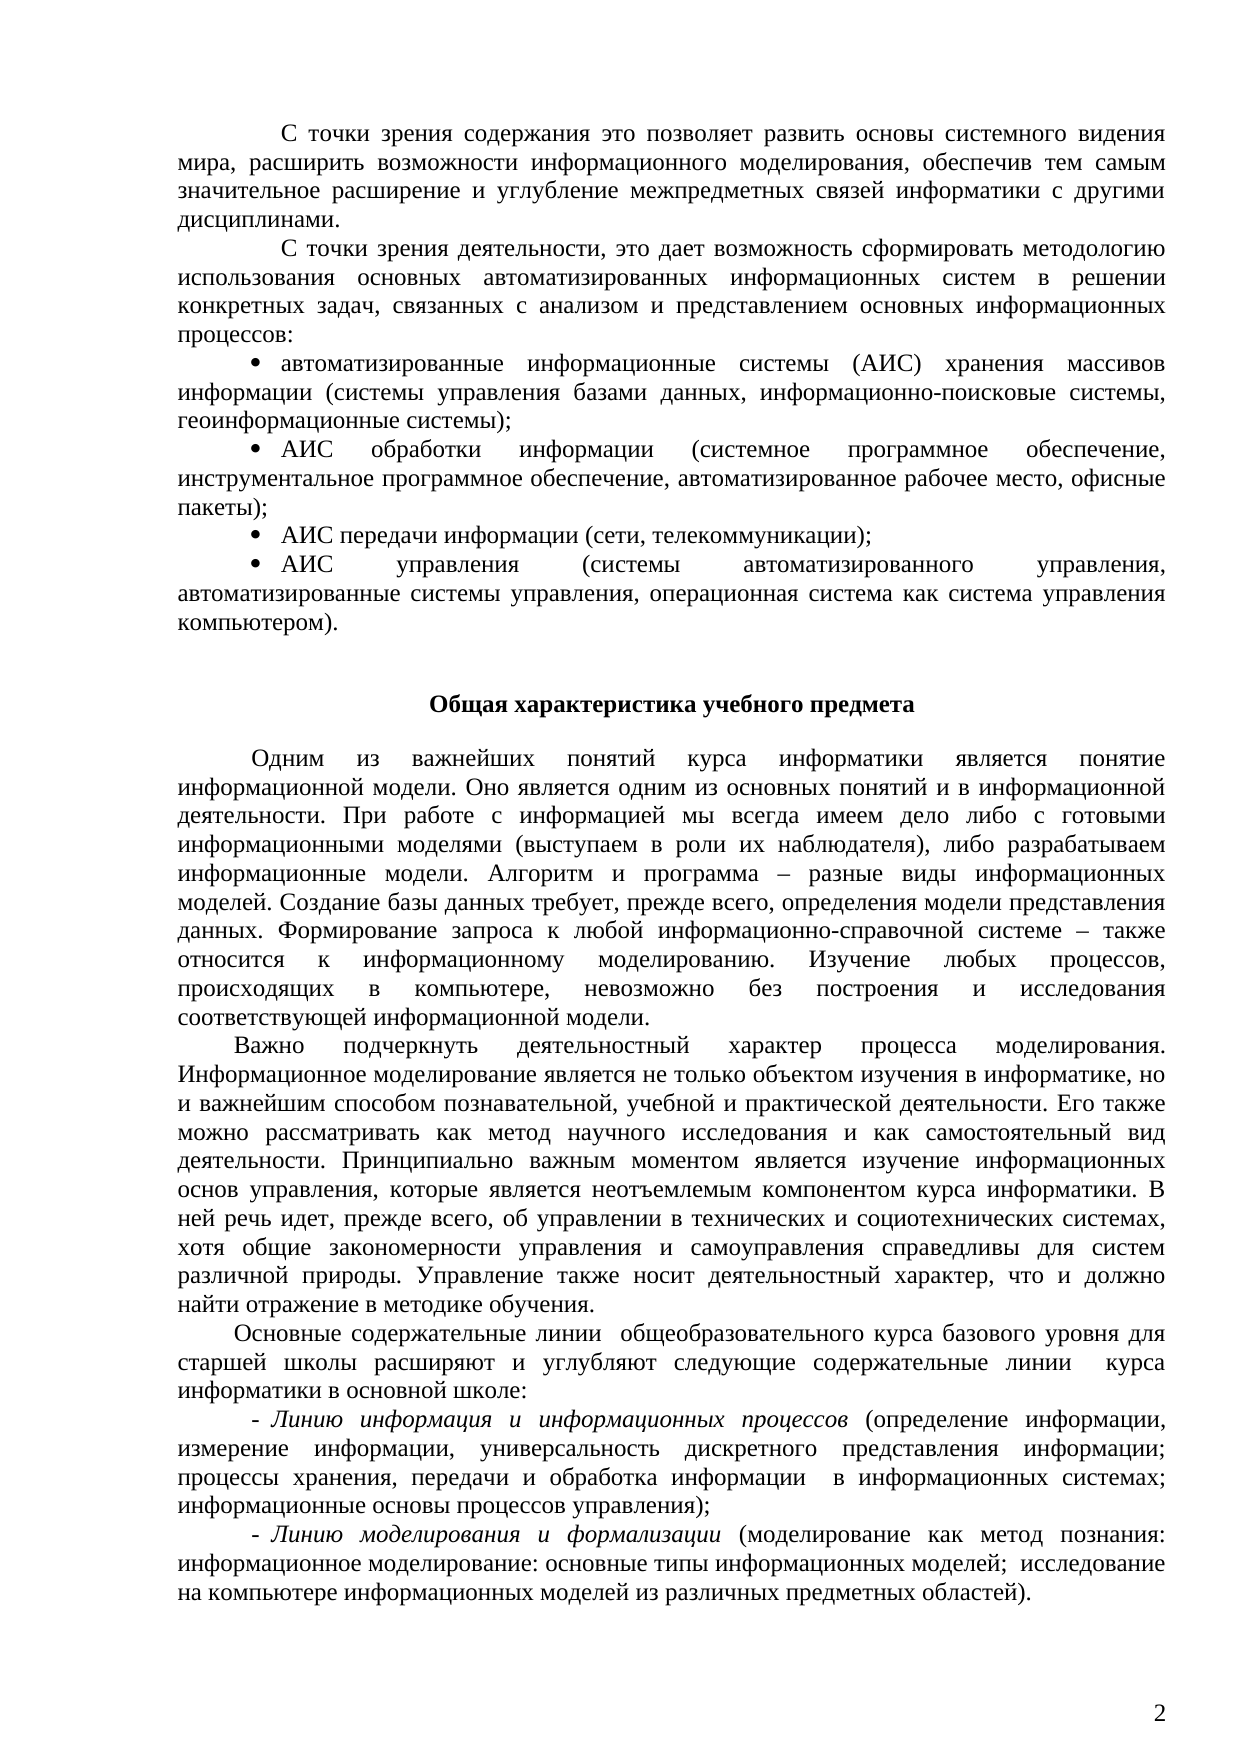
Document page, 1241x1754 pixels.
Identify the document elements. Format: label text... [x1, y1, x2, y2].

list АИС передачи информации (сети, телекоммуникации); [177, 521, 1166, 549]
list АИС управления (системы автоматизированного управления, автоматизированные системы управления, операционная система как система управления компьютером). [177, 549, 1166, 636]
list Линию информация и информационных процессов (определение информации, измерение информации, универсальность дискретного представления информации; процессы хранения, передачи и обработка информации в информационных системах; информационные основы процессов управления); [177, 1404, 1166, 1519]
text Основные содержательные линии общеобразовательного курса базового уровня для старшей школы расширяют и углубляют следующие содержательные линии курса информатики в основной школе: [177, 1318, 1166, 1404]
text С точки зрения деятельности, это дает возможность сформировать методологию использования основных автоматизированных информационных систем в решении конкретных задач, связанных с анализом и представлением основных информационных процессов: [177, 233, 1166, 348]
text С точки зрения содержания это позволяет развить основы системного видения мира, расширить возможности информационного моделирования, обеспечив тем самым значительное расширение и углубление межпредметных связей информатики с другими дисциплинами. [177, 118, 1166, 233]
list автоматизированные информационные системы (АИС) хранения массивов информации (системы управления базами данных, информационно-поисковые системы, геоинформационные системы); [177, 348, 1166, 434]
list АИС обработки информации (системное программное обеспечение, инструментальное программное обеспечение, автоматизированное рабочее место, офисные пакеты); [177, 434, 1166, 521]
text Важно подчеркнуть деятельностный характер процесса моделирования. Информационное моделирование является не только объектом изучения в информатике, но и важнейшим способом познавательной, учебной и практической деятельности. Его также можно рассматривать как метод научного исследования и как самостоятельный вид деятельности. Принципиально важным моментом является изучение информационных основ управления, которые является неотъемлемым компонентом курса информатики. В ней речь идет, прежде всего, об управлении в технических и социотехнических системах, хотя общие закономерности управления и самоуправления справедливы для систем различной природы. Управление также носит деятельностный характер, что и должно найти отражение в методике обучения. [177, 1031, 1166, 1318]
list Линию моделирования и формализации (моделирование как метод познания: информационное моделирование: основные типы информационных моделей; исследование на компьютере информационных моделей из различных предметных областей). [177, 1519, 1166, 1606]
text Общая характеристика учебного предмета [177, 689, 1166, 718]
text Одним из важнейших понятий курса информатики является понятие информационной модели. Оно является одним из основных понятий и в информационной деятельности. При работе с информацией мы всегда имеем дело либо с готовыми информационными моделями (выступаем в роли их наблюдателя), либо разрабатываем информационные модели. Алгоритм и программа – разные виды информационных моделей. Создание базы данных требует, прежде всего, определения модели представления данных. Формирование запроса к любой информационно-справочной системе – также относится к информационному моделированию. Изучение любых процессов, происходящих в компьютере, невозможно без построения и исследования соответствующей информационной модели. [177, 743, 1166, 1031]
